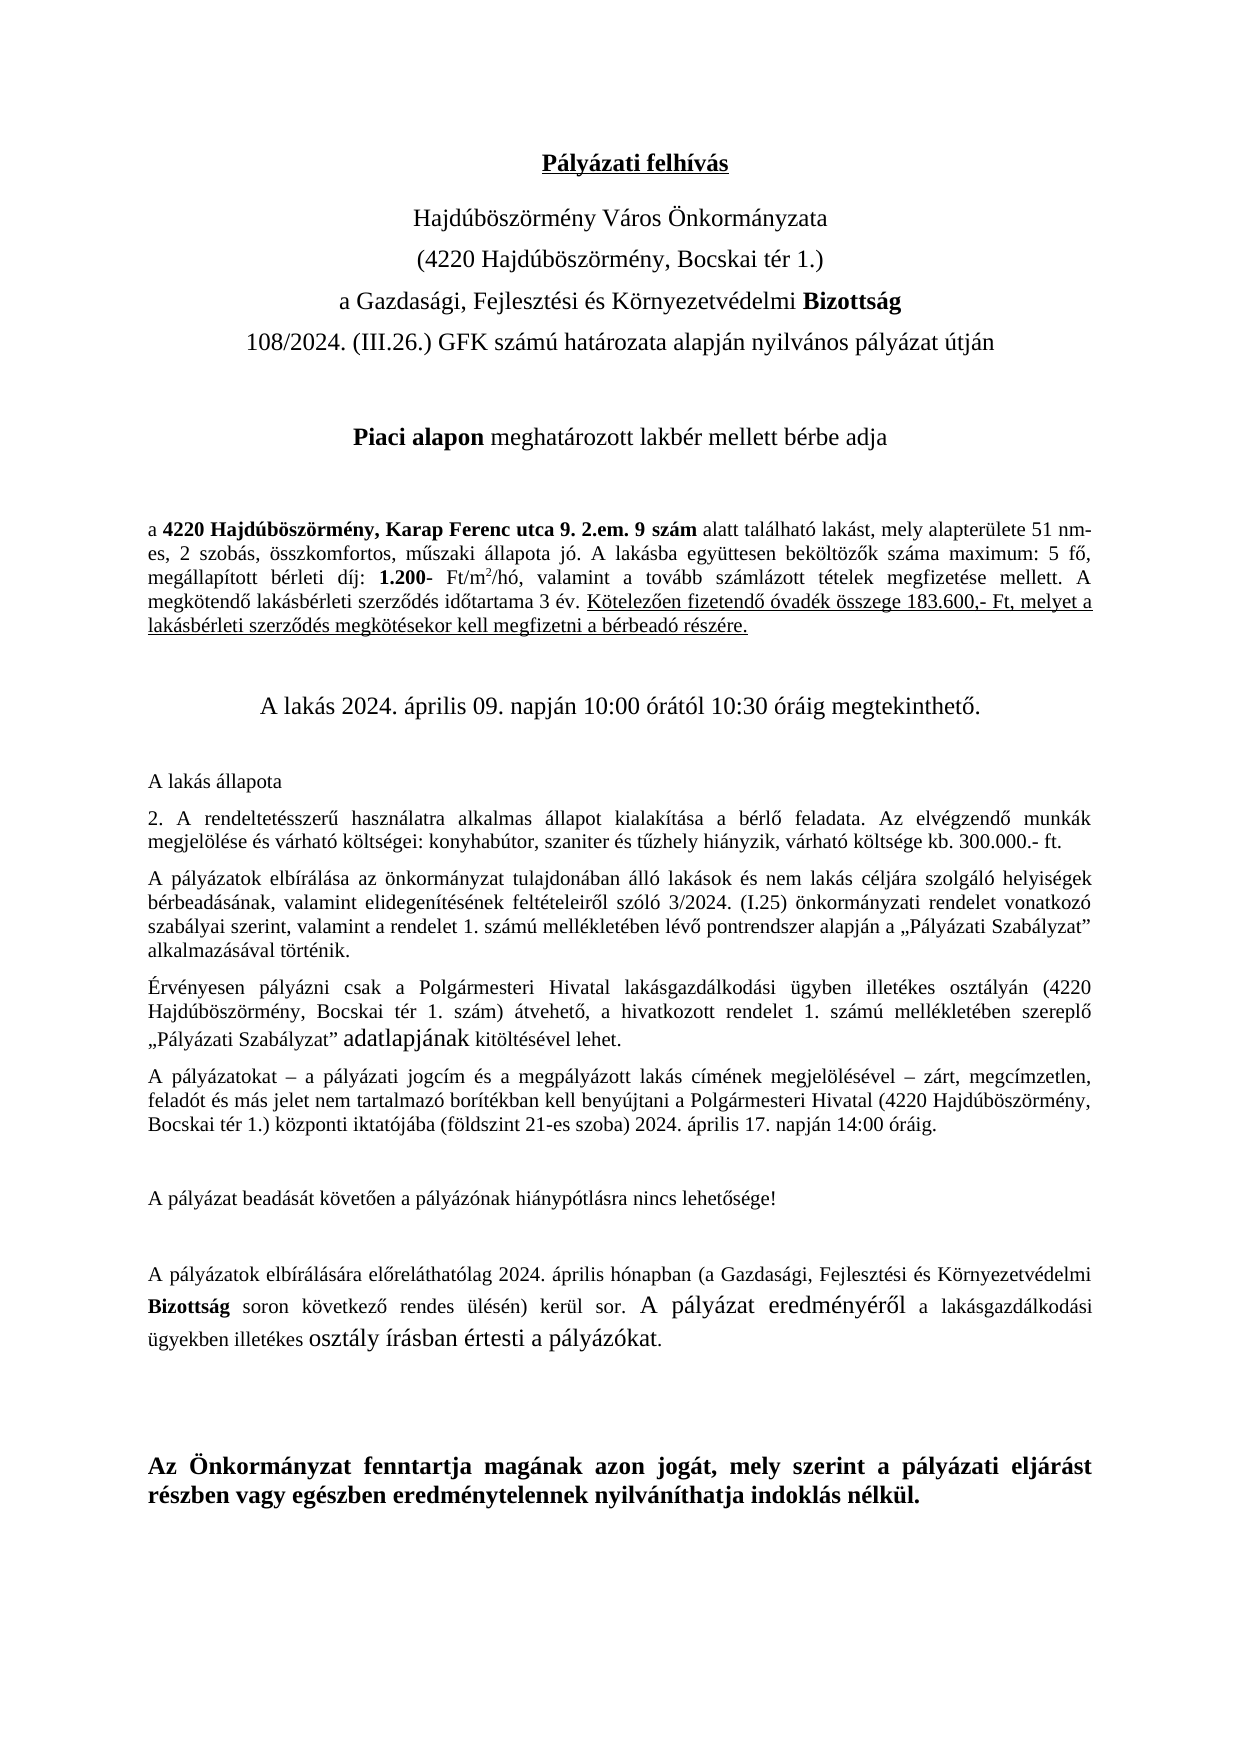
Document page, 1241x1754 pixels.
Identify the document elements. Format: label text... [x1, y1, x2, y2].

list 2. A rendeltetésszerű használatra alkalmas állapot kialakítása a bérlő feladata. Az elvégzendő munkák megjelölése és várható költségei: konyhabútor, szaniter és tűzhely hiányzik, várható költsége kb. 300.000.- ft. [148, 805, 1093, 853]
text A pályázatokat – a pályázati jogcím és a megpályázott lakás címének megjelölésével – zárt, megcímzetlen, feladót és más jelet nem tartalmazó borítékban kell benyújtani a Polgármesteri Hivatal (4220 Hajdúböszörmény, Bocskai tér 1.) központi iktatójába (földszint 21-es szoba) 2024. április 17. napján 14:00 óráig. [148, 1064, 1093, 1136]
text A pályázatok elbírálására előreláthatólag 2024. április hónapban (a Gazdasági, Fejlesztési és Környezetvédelmi Bizottság soron következő rendes ülésén) kerül sor. A pályázat eredményéről a lakásgazdálkodási ügyekben illetékes osztály írásban értesti a pályázókat. [148, 1262, 1093, 1352]
text Piaci alapon meghatározott lakbér mellett bérbe adja [148, 422, 1093, 451]
text A pályázatok elbírálása az önkormányzat tulajdonában álló lakások és nem lakás céljára szolgáló helyiségek bérbeadásának, valamint elidegenítésének feltételeiről szóló 3/2024. (I.25) önkormányzati rendelet vonatkozó szabályai szerint, valamint a rendelet 1. számú mellékletében lévő pontrendszer alapján a „Pályázati Szabályzat” alkalmazásával történik. [148, 866, 1093, 962]
text 108/2024. (III.26.) GFK számú határozata alapján nyilvános pályázat útján [148, 327, 1093, 356]
list A lakás állapota [148, 769, 1093, 793]
list A lakás 2024. április 09. napján 10:00 órától 10:30 óráig megtekinthető. [148, 691, 1093, 720]
text Az Önkormányzat fenntartja magának azon jogát, mely szerint a pályázati eljárást részben vagy egészben eredménytelennek nyilváníthatja indoklás nélkül. [148, 1451, 1093, 1509]
text A pályázat beadását követően a pályázónak hiánypótlásra nincs lehetősége! [148, 1185, 1093, 1209]
text a Gazdasági, Fejlesztési és Környezetvédelmi Bizottság [148, 286, 1093, 314]
text Érvényesen pályázni csak a Polgármesteri Hivatal lakásgazdálkodási ügyben illetékes osztályán (4220 Hajdúböszörmény, Bocskai tér 1. szám) átvehető, a hivatkozott rendelet 1. számú mellékletében szereplő „Pályázati Szabályzat” adatlapjának kitöltésével lehet. [148, 975, 1093, 1052]
text a 4220 Hajdúböszörmény, Karap Ferenc utca 9. 2.em. 9 szám alatt található lakást, mely alapterülete 51 nm-es, 2 szobás, összkomfortos, műszaki állapota jó. A lakásba együttesen beköltözők száma maximum: 5 fő, megállapított bérleti díj: 1.200- Ft/m2/hó, valamint a tovább számlázott tételek megfizetése mellett. A megkötendő lakásbérleti szerződés időtartama 3 év. Kötelezően fizetendő óvadék összege 183.600,- Ft, melyet a lakásbérleti szerződés megkötésekor kell megfizetni a bérbeadó részére. [148, 517, 1093, 637]
list Hajdúböszörmény Város Önkormányzata [148, 203, 1093, 232]
text Pályázati felhívás [177, 148, 1093, 176]
text (4220 Hajdúböszörmény, Bocskai tér 1.) [148, 244, 1093, 273]
